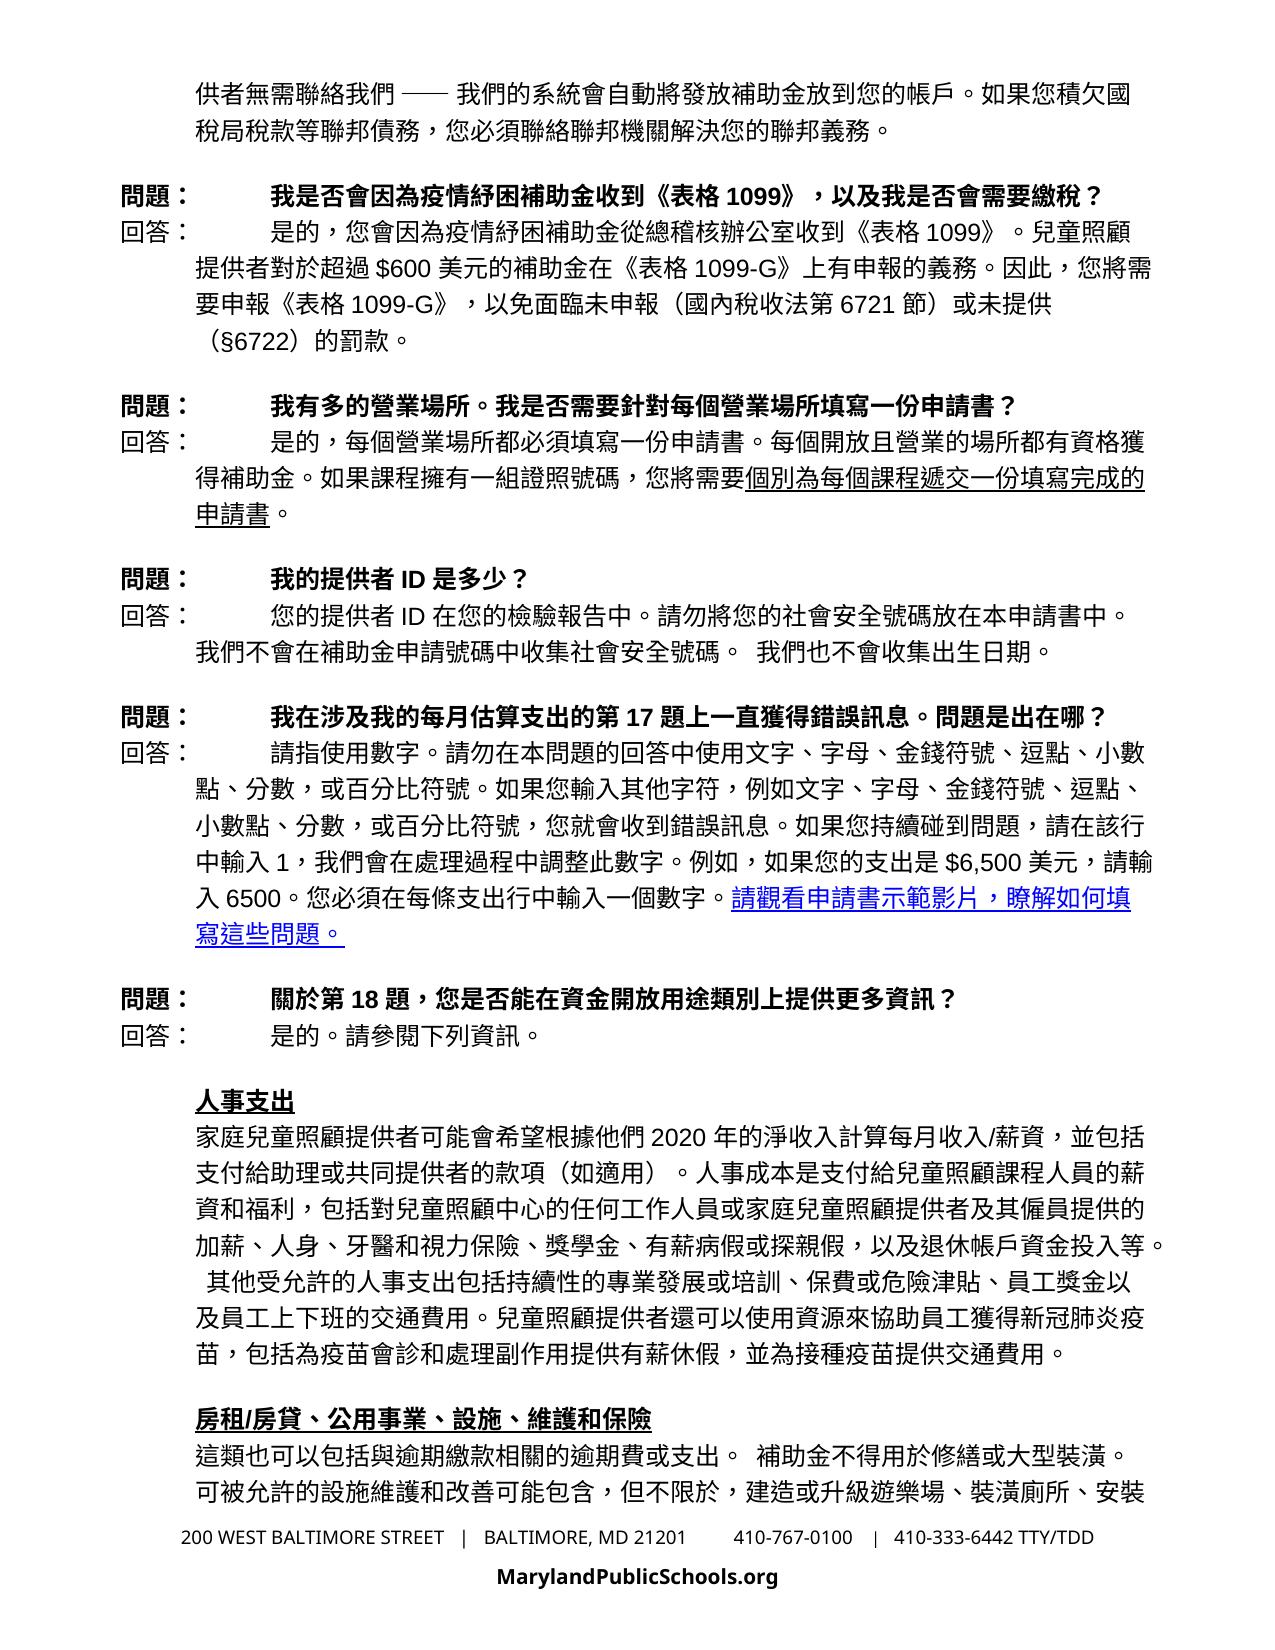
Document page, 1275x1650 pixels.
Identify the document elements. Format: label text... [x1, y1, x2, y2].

text 回答： 是的，您會因為疫情紓困補助金從總稽核辦公室收到《表格 1099》。兒童照顧提供者對於超過 $600 美元的補助金在《表格 1099-G》上有申報的義務。因此，您將需要申報《表格 1099-G》，以免面臨未申報（國內稅收法第 6721 節）或未提供（§6722）的罰款。 [120, 212, 1155, 357]
text 回答： 請指使用數字。請勿在本問題的回答中使用文字、字母、金錢符號、逗點、小數點、分數，或百分比符號。如果您輸入其他字符，例如文字、字母、金錢符號、逗點、小數點、分數，或百分比符號，您就會收到錯誤訊息。如果您持續碰到問題，請在該行中輸入 1，我們會在處理過程中調整此數字。例如，如果您的支出是 $6,500 美元，請輸入 6500。您必須在每條支出行中輸入一個數字。請觀看申請書示範影片，瞭解如何填寫這些問題。 [120, 734, 1155, 951]
text 回答： 是的。請參閱下列資訊。 [120, 1016, 1155, 1052]
text 問題： 我是否會因為疫情紓困補助金收到《表格 1099》，以及我是否會需要繳稅？ [120, 176, 1155, 212]
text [195, 1436, 1155, 1509]
text 房租/房貸、公用事業、設施、維護和保險 [195, 1400, 1155, 1436]
text 問題： 我有多的營業場所。我是否需要針對每個營業場所填寫一份申請書？ [120, 386, 1155, 422]
text 家庭兒童照顧提供者可能會希望根據他們 2020 年的淨收入計算每月收入/薪資，並包括支付給助理或共同提供者的款項（如適用）。人事成本是支付給兒童照顧課程人員的薪資和福利，包括對兒童照顧中心的任何工作人員或家庭兒童照顧提供者及其僱員提供的加薪、人身、牙醫和視力保險、獎學金、有薪病假或探親假，以及退休帳戶資金投入等。 其他受允許的人事支出包括持續性的專業發展或培訓、保費或危險津貼、員工獎金以及員工上下班的交通費用。兒童照顧提供者還可以使用資源來協助員工獲得新冠肺炎疫苗，包括為疫苗會診和處理副作用提供有薪休假，並為接種疫苗提供交通費用。 [195, 1117, 1155, 1371]
text 問題： 關於第 18 題，您是否能在資金開放用途類別上提供更多資訊？ [120, 980, 1155, 1016]
text 問題： 我在涉及我的每月估算支出的第 17 題上一直獲得錯誤訊息。問題是出在哪？ [120, 697, 1155, 734]
text 回答： 是的，每個營業場所都必須填寫一份申請書。每個開放且營業的場所都有資格獲得補助金。如果課程擁有一組證照號碼，您將需要個別為每個課程遞交一份填寫完成的申請書。 [120, 422, 1155, 531]
text 人事支出 [195, 1081, 1155, 1117]
text 回答： 您的提供者 ID 在您的檢驗報告中。請勿將您的社會安全號碼放在本申請書中。我們不會在補助金申請號碼中收集社會安全號碼。 我們也不會收集出生日期。 [120, 596, 1155, 669]
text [120, 75, 1155, 147]
text 問題： 我的提供者 ID 是多少？ [120, 560, 1155, 596]
